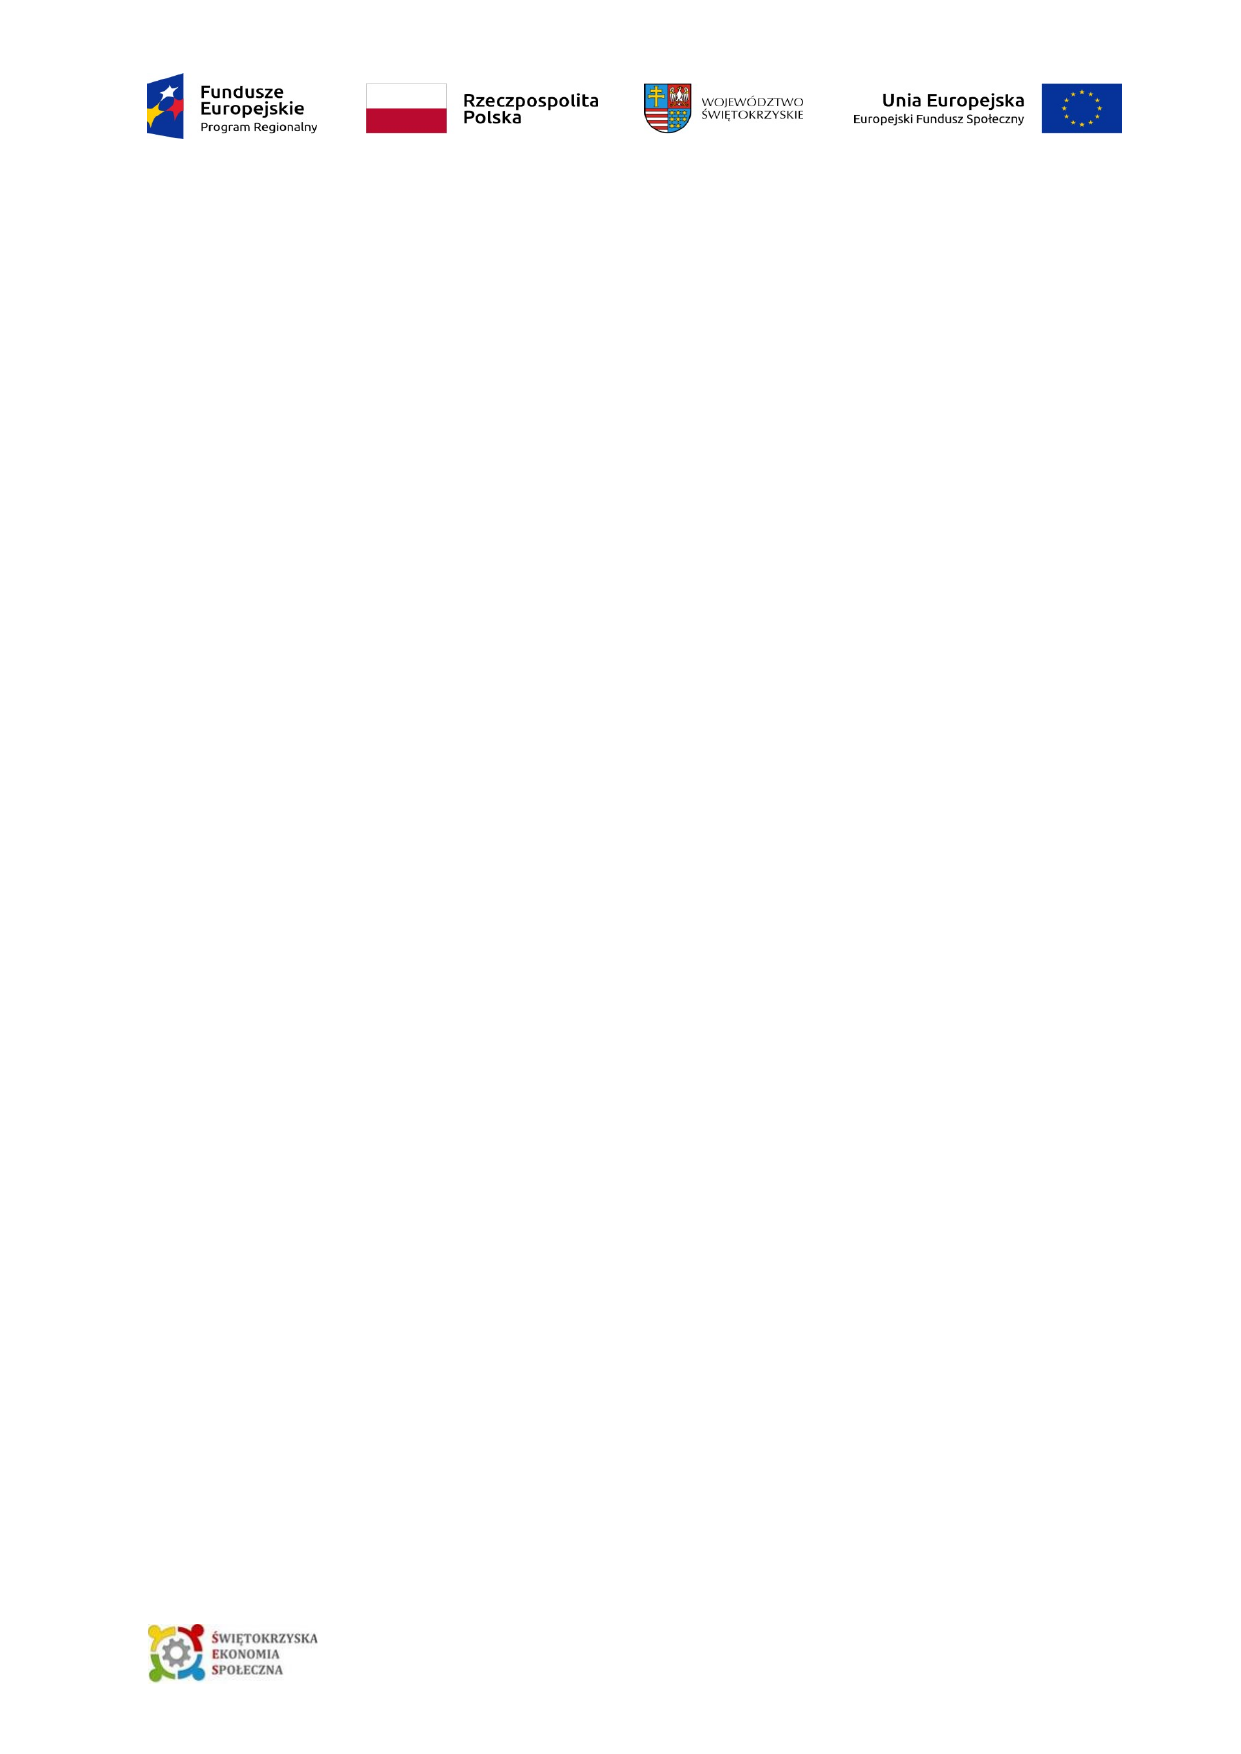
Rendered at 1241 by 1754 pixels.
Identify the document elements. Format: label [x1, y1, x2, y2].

picture [147, 73, 317, 139]
picture [644, 73, 803, 139]
picture [147, 1624, 318, 1684]
picture [366, 73, 598, 139]
picture [854, 73, 1122, 139]
